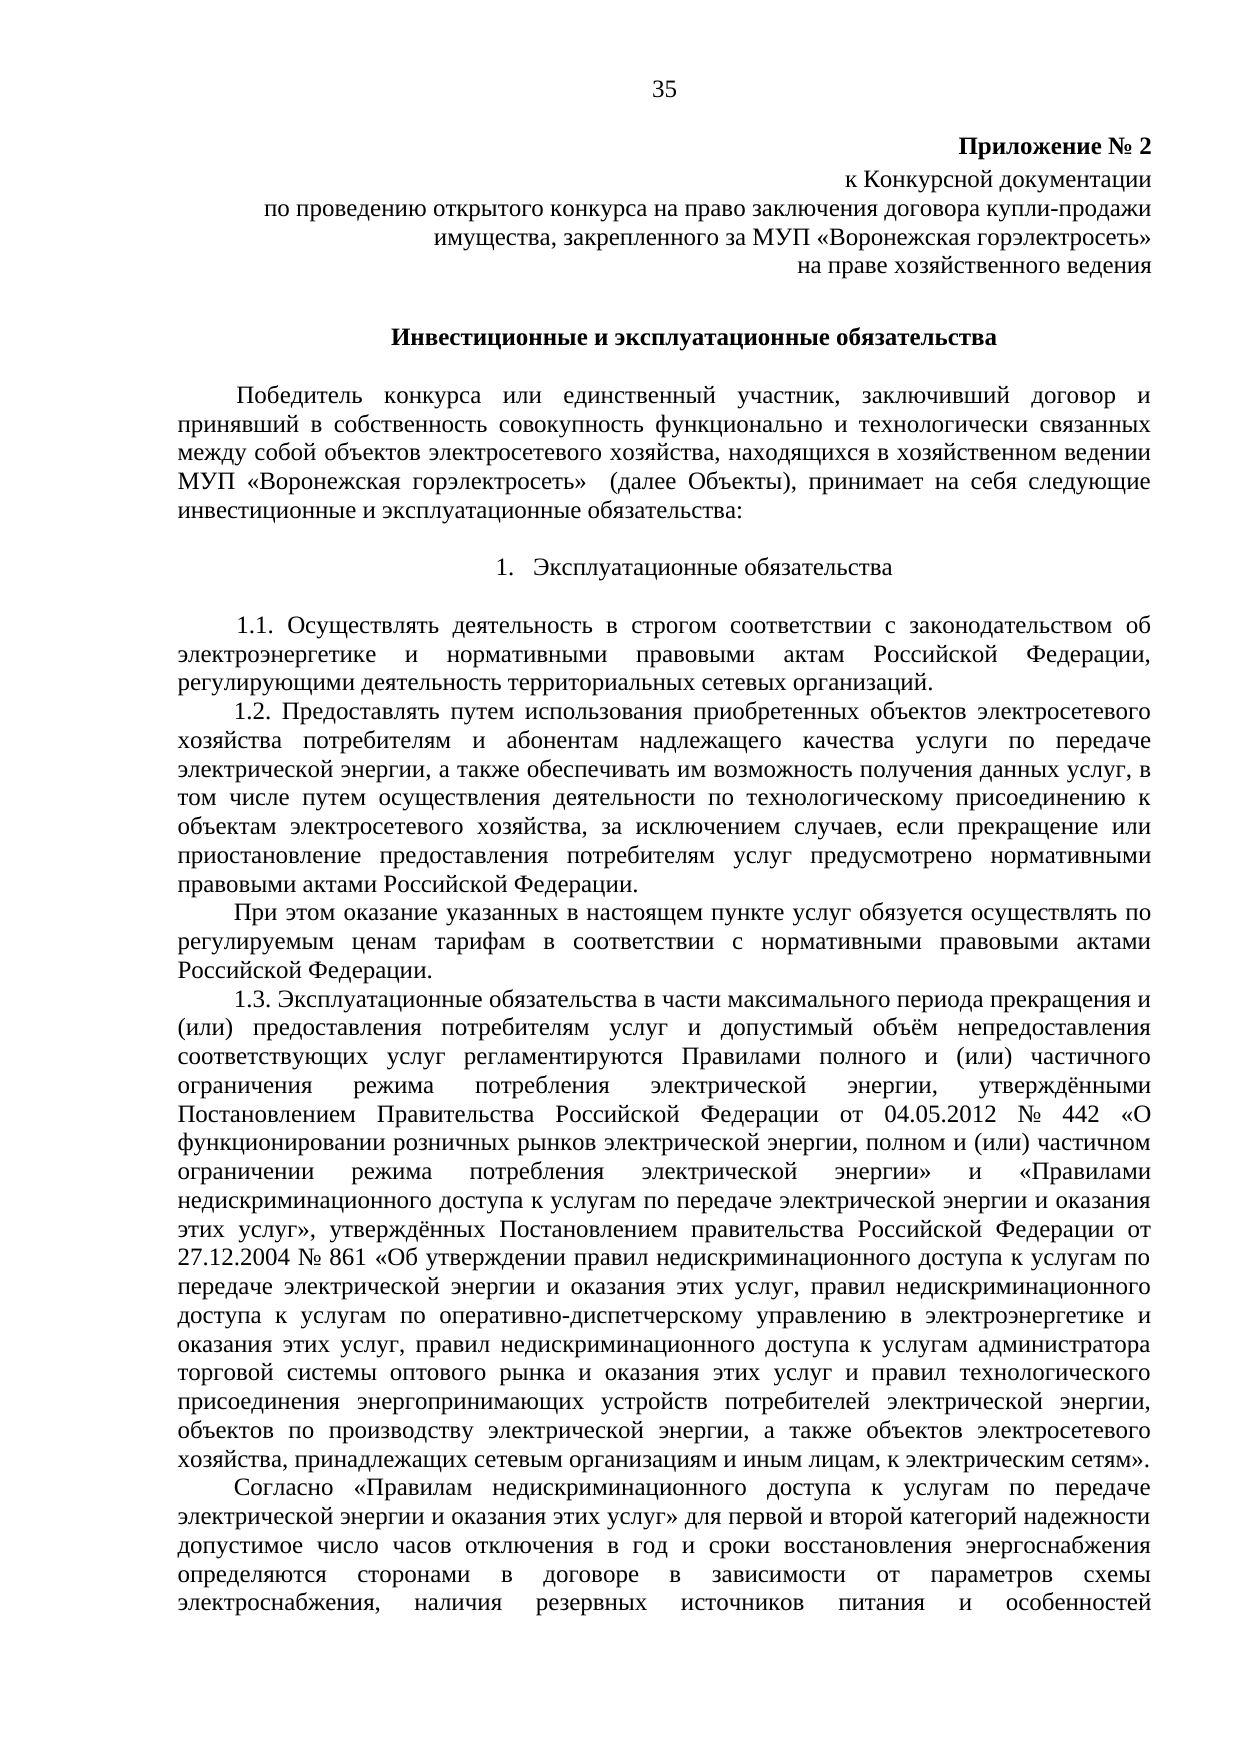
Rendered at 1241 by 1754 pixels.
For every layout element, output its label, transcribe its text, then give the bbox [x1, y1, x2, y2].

text Победитель конкурса или единственный участник, заключивший договор и принявший в собственность совокупность функционально и технологически связанных между собой объектов электросетевого хозяйства, находящихся в хозяйственном ведении МУП «Воронежская горэлектросеть» (далее Объекты), принимает на себя следующие инвестиционные и эксплуатационные обязательства: [177, 380, 1152, 524]
text к Конкурсной документации [177, 164, 1152, 193]
text 1.3. Эксплуатационные обязательства в части максимального периода прекращения и (или) предоставления потребителям услуг и допустимый объём непредоставления соответствующих услуг регламентируются Правилами полного и (или) частичного ограничения режима потребления электрической энергии, утверждёнными Постановлением Правительства Российской Федерации от 04.05.2012 № 442 «О функционировании розничных рынков электрической энергии, полном и (или) частичном ограничении режима потребления электрической энергии» и «Правилами недискриминационного доступа к услугам по передаче электрической энергии и оказания этих услуг», утверждённых Постановлением правительства Российской Федерации от 27.12.2004 № 861 «Об утверждении правил недискриминационного доступа к услугам по передаче электрической энергии и оказания этих услуг, правил недискриминационного доступа к услугам по оперативно-диспетчерскому управлению в электроэнергетике и оказания этих услуг, правил недискриминационного доступа к услугам администратора торговой системы оптового рынка и оказания этих услуг и правил технологического присоединения энергопринимающих устройств потребителей электрической энергии, объектов по производству электрической энергии, а также объектов электросетевого хозяйства, принадлежащих сетевым организациям и иным лицам, к электрическим сетям». [177, 984, 1152, 1472]
text При этом оказание указанных в настоящем пункте услуг обязуется осуществлять по регулируемым ценам тарифам в соответствии с нормативными правовыми актами Российской Федерации. [177, 897, 1152, 984]
text имущества, закрепленного за МУП «Воронежская горэлектросеть» [177, 222, 1152, 251]
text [177, 1472, 1152, 1616]
text Приложение № 2 [177, 131, 1152, 160]
list Эксплуатационные обязательства [236, 552, 1152, 581]
text 1.2. Предоставлять путем использования приобретенных объектов электросетевого хозяйства потребителям и абонентам надлежащего качества услуги по передаче электрической энергии, а также обеспечивать им возможность получения данных услуг, в том числе путем осуществления деятельности по технологическому присоединению к объектам электросетевого хозяйства, за исключением случаев, если прекращение или приостановление предоставления потребителям услуг предусмотрено нормативными правовыми актами Российской Федерации. [177, 696, 1152, 897]
text на праве хозяйственного ведения [177, 251, 1152, 279]
text Инвестиционные и эксплуатационные обязательства [177, 322, 1152, 351]
text 1.1. Осуществлять деятельность в строгом соответствии с законодательством об электроэнергетике и нормативными правовыми актам Российской Федерации, регулирующими деятельность территориальных сетевых организаций. [177, 610, 1152, 696]
text по проведению открытого конкурса на право заключения договора купли-продажи [177, 193, 1152, 222]
